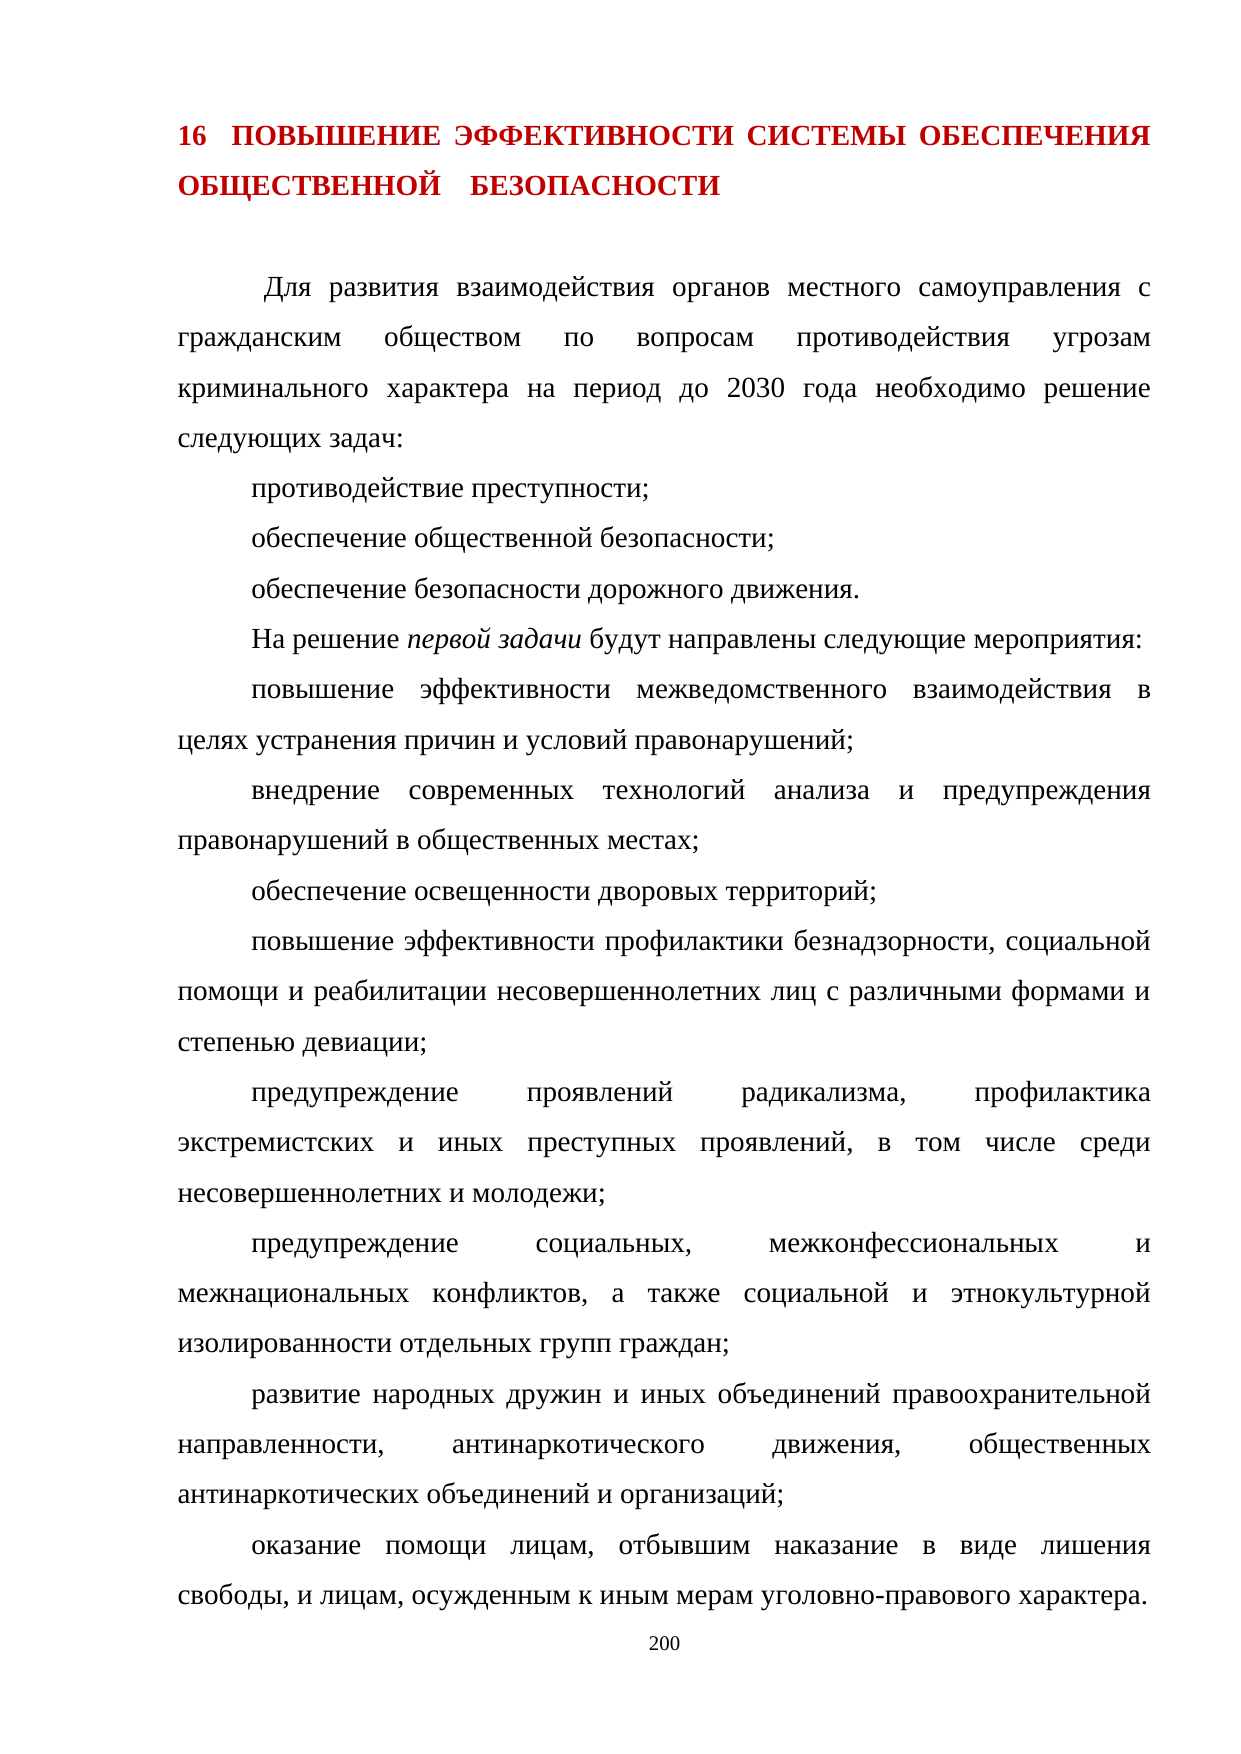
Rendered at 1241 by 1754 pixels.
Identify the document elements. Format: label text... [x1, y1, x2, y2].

text обеспечение общественной безопасности; [177, 521, 1152, 554]
text обеспечение безопасности дорожного движения. [177, 571, 1152, 604]
text предупреждение проявлений радикализма, профилактика экстремистских и иных преступных проявлений, в том числе среди несовершеннолетних и молодежи; [177, 1074, 1152, 1208]
text обеспечение освещенности дворовых территорий; [177, 873, 1152, 906]
text противодействие преступности; [177, 470, 1152, 504]
text внедрение современных технологий анализа и предупреждения правонарушений в общественных местах; [177, 772, 1152, 856]
text предупреждение социальных, межконфессиональных и межнациональных конфликтов, а также социальной и этнокультурной изолированности отдельных групп граждан; [177, 1225, 1152, 1359]
text повышение эффективности профилактики безнадзорности, социальной помощи и реабилитации несовершеннолетних лиц с различными формами и степенью девиации; [177, 923, 1152, 1057]
text Для развития взаимодействия органов местного самоуправления с гражданским обществом по вопросам противодействия угрозам криминального характера на период до 2030 года необходимо решение следующих задач: [177, 269, 1152, 453]
text развитие народных дружин и иных объединений правоохранительной направленности, антинаркотического движения, общественных антинаркотических объединений и организаций; [177, 1376, 1152, 1510]
text 16 ПОВЫШЕНИЕ ЭФФЕКТИВНОСТИ СИСТЕМЫ ОБЕСПЕЧЕНИЯ ОБЩЕСТВЕННОЙ БЕЗОПАСНОСТИ [177, 118, 1152, 202]
text На решение первой задачи будут направлены следующие мероприятия: [177, 621, 1152, 655]
text оказание помощи лицам, отбывшим наказание в виде лишения свободы, и лицам, осужденным к иным мерам уголовно-правового характера. [177, 1527, 1152, 1611]
text повышение эффективности межведомственного взаимодействия в целях устранения причин и условий правонарушений; [177, 672, 1152, 755]
